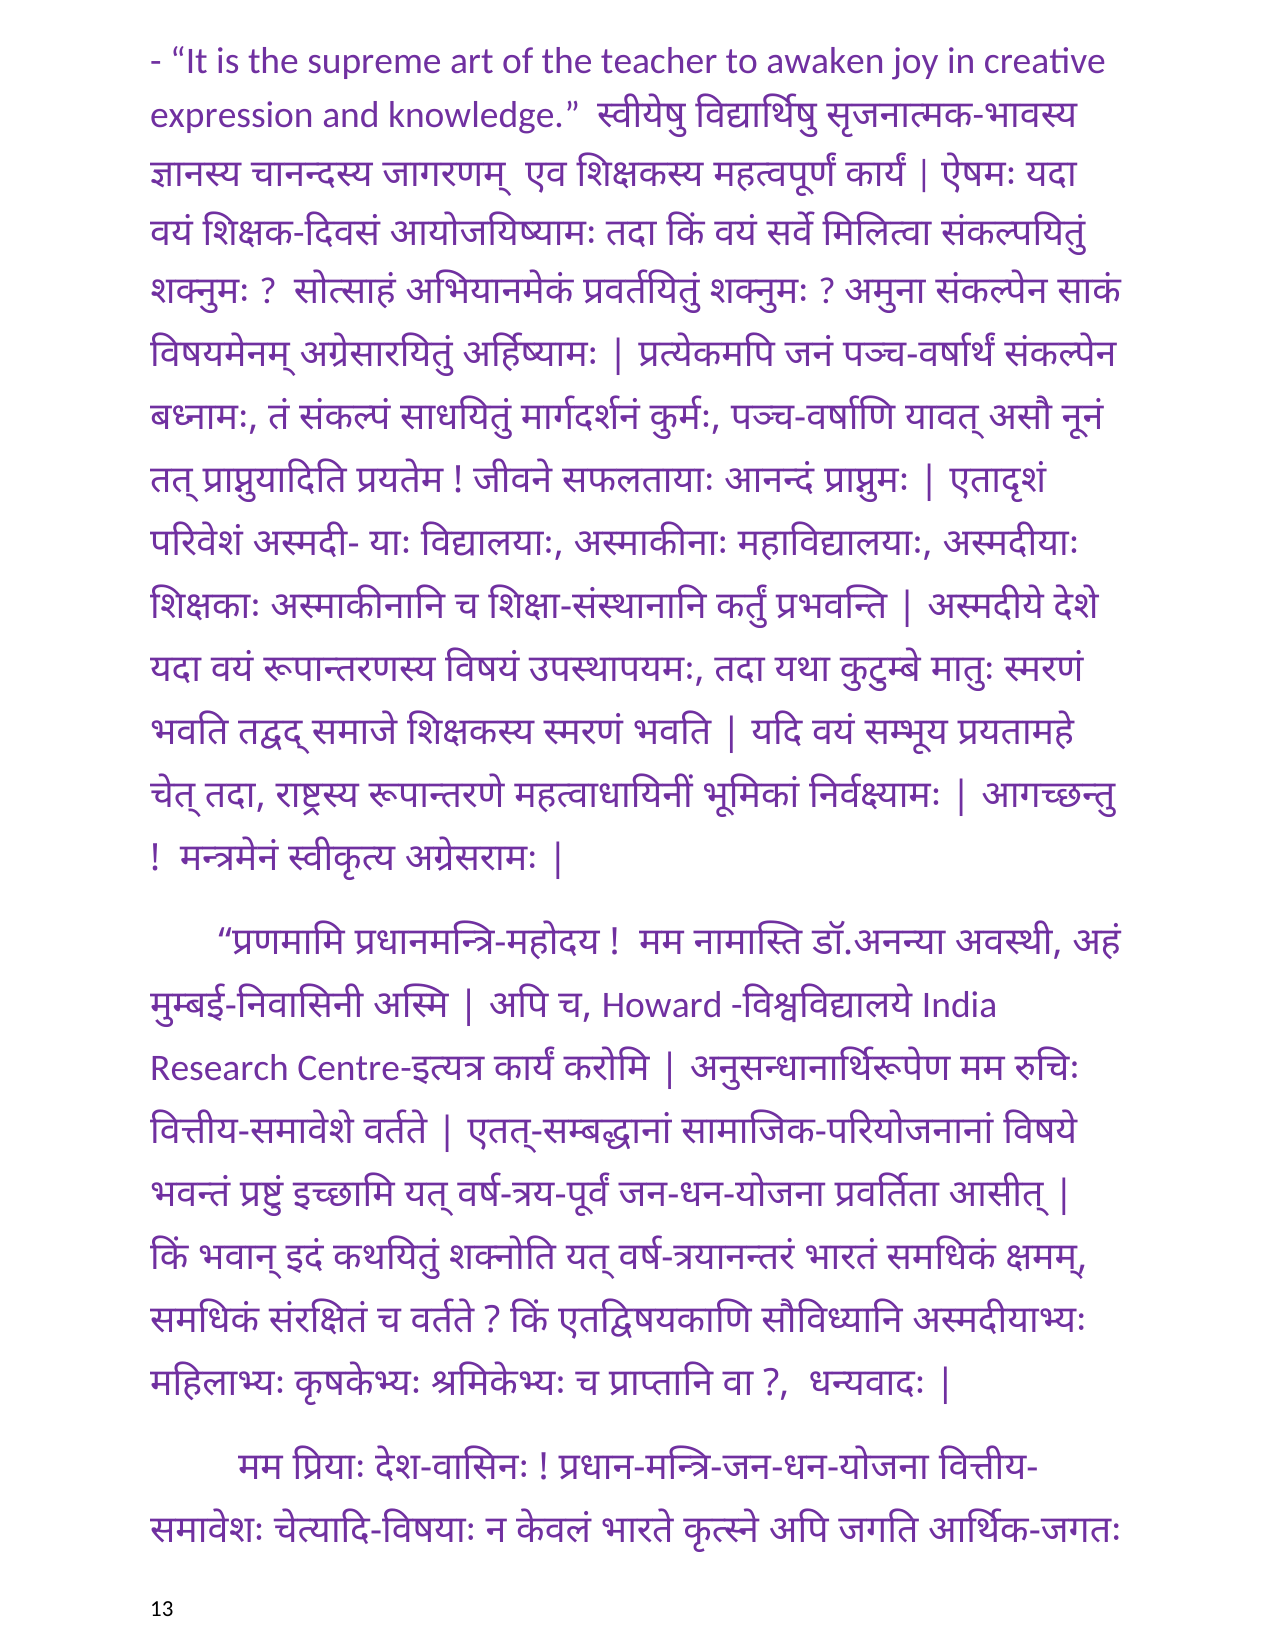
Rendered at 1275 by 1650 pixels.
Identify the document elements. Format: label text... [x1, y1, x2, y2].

text “प्रणमामि प्रधानमन्त्रि-महोदय ! मम नामास्ति डॉ.अनन्या अवस्थी, अहं मुम्बई-निवासिनी अस्मि | अपि च, Howard -विश्वविद्यालये India Research Centre-इत्यत्र कार्यं करोमि | अनुसन्धानार्थिरूपेण मम रुचिः वित्तीय-समावेशे वर्तते | एतत्-सम्बद्धानां सामाजिक-परियोजनानां विषये भवन्तं प्रष्टुं इच्छामि यत् वर्ष-त्रय-पूर्वं जन-धन-योजना प्रवर्तिता आसीत् | किं भवान् इदं कथयितुं शक्नोति यत् वर्ष-त्रयानन्तरं भारतं समधिकं क्षमम्, समधिकं संरक्षितं च वर्तते ? किं एतद्विषयकाणि सौविध्यानि अस्मदीयाभ्यः महिलाभ्यः कृषकेभ्यः श्रमिकेभ्यः च प्राप्तानि वा ?, धन्यवादः | [150, 914, 1125, 1410]
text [150, 37, 1125, 885]
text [150, 1439, 1125, 1557]
